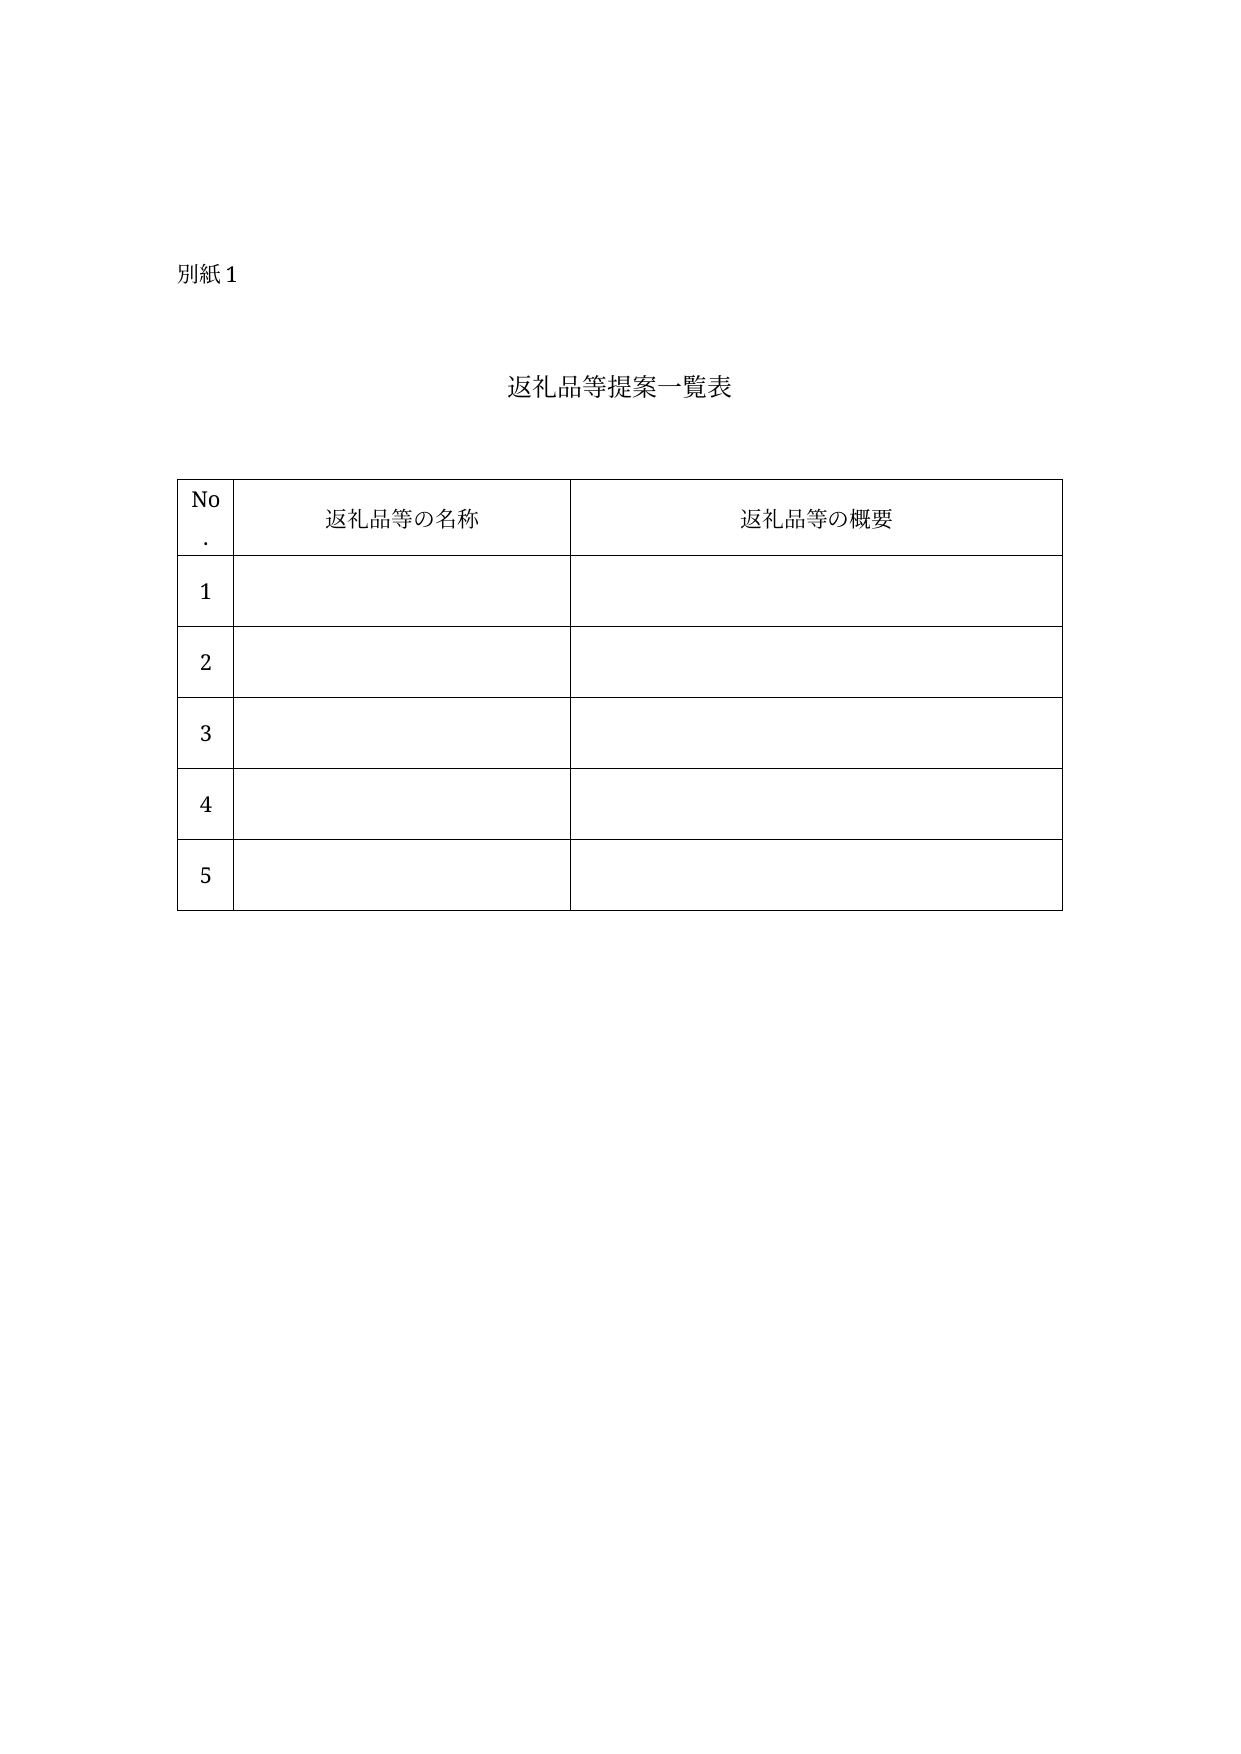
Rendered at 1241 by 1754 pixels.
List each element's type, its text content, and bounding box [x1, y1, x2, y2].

table_header 返礼品等の名称 [234, 480, 570, 555]
table_cell [571, 769, 1062, 839]
table_header 返礼品等の概要 [571, 480, 1062, 555]
table_cell [571, 627, 1062, 697]
table_header No. [178, 480, 233, 555]
table_cell [234, 840, 570, 909]
table_cell 4 [178, 769, 233, 839]
table_cell [571, 840, 1062, 909]
table_cell [571, 698, 1062, 768]
table_cell [234, 698, 570, 768]
table_cell [234, 556, 570, 626]
table_cell 3 [178, 698, 233, 768]
text 別紙1 [177, 254, 1063, 292]
table_cell [571, 556, 1062, 626]
table_cell [234, 769, 570, 839]
text 返礼品等提案一覧表 [177, 367, 1063, 404]
table_cell 5 [178, 840, 233, 909]
table_cell 1 [178, 556, 233, 626]
table_cell [234, 627, 570, 697]
table_cell 2 [178, 627, 233, 697]
